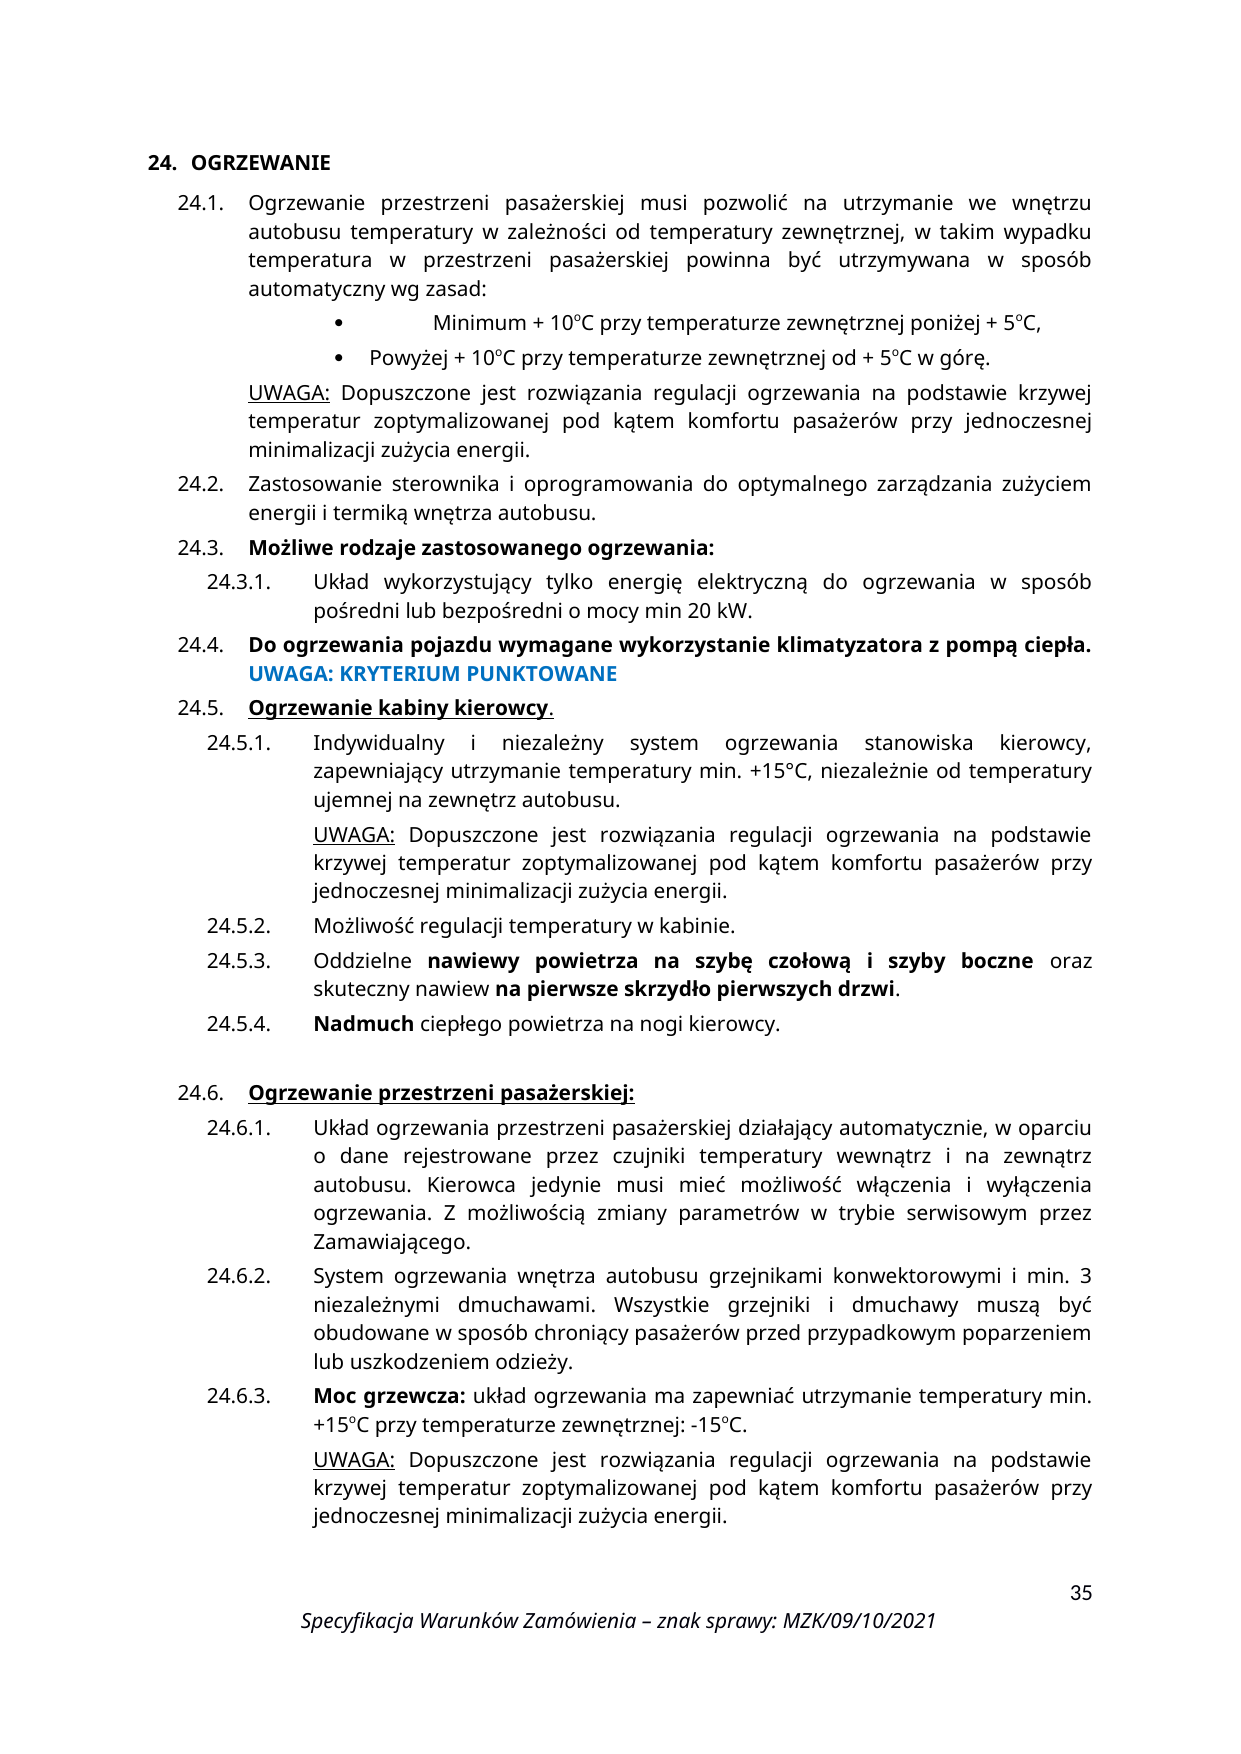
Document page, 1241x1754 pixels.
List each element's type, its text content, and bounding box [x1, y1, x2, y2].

list Do ogrzewania pojazdu wymagane wykorzystanie klimatyzatora z pompą ciepła. UWAGA: KRYTERIUM PUNKTOWANE [177, 630, 1093, 687]
list Zastosowanie sterownika i oprogramowania do optymalnego zarządzania zużyciem energii i termiką wnętrza autobusu. [177, 469, 1093, 526]
list Indywidualny i niezależny system ogrzewania stanowiska kierowcy, zapewniający utrzymanie temperatury min. +15°C, niezależnie od temperatury ujemnej na zewnętrz autobusu. [207, 728, 1093, 813]
list Układ wykorzystujący tylko energię elektryczną do ogrzewania w sposób pośredni lub bezpośredni o mocy min 20 kW. [207, 567, 1093, 624]
list Nadmuch ciepłego powietrza na nogi kierowcy. [207, 1009, 1093, 1038]
list Ogrzewanie przestrzeni pasażerskiej musi pozwolić na utrzymanie we wnętrzu autobusu temperatury w zależności od temperatury zewnętrznej, w takim wypadku temperatura w przestrzeni pasażerskiej powinna być utrzymywana w sposób automatyczny wg zasad: [177, 188, 1093, 302]
list Ogrzewanie kabiny kierowcy. [177, 693, 1093, 722]
list Oddzielne nawiewy powietrza na szybę czołową i szyby boczne oraz skuteczny nawiew na pierwsze skrzydło pierwszych drzwi. [207, 946, 1093, 1003]
list Minimum + 10oC przy temperaturze zewnętrznej poniżej + 5oC, [335, 308, 1093, 337]
list Powyżej + 10oC przy temperaturze zewnętrznej od + 5oC w górę. [335, 343, 1093, 372]
list OGRZEWANIE [148, 148, 1093, 176]
text UWAGA: Dopuszczone jest rozwiązania regulacji ogrzewania na podstawie krzywej temperatur zoptymalizowanej pod kątem komfortu pasażerów przy jednoczesnej minimalizacji zużycia energii. [248, 378, 1093, 463]
list Możliwe rodzaje zastosowanego ogrzewania: [177, 533, 1093, 561]
list Moc grzewcza: układ ogrzewania ma zapewniać utrzymanie temperatury min. +15oC przy temperaturze zewnętrznej: -15oC. [207, 1382, 1093, 1438]
text UWAGA: Dopuszczone jest rozwiązania regulacji ogrzewania na podstawie krzywej temperatur zoptymalizowanej pod kątem komfortu pasażerów przy jednoczesnej minimalizacji zużycia energii. [313, 820, 1093, 905]
list System ogrzewania wnętrza autobusu grzejnikami konwektorowymi i min. 3 niezależnymi dmuchawami. Wszystkie grzejniki i dmuchawy muszą być obudowane w sposób chroniący pasażerów przed przypadkowym poparzeniem lub uszkodzeniem odzieży. [207, 1262, 1093, 1375]
list Układ ogrzewania przestrzeni pasażerskiej działający automatycznie, w oparciu o dane rejestrowane przez czujniki temperatury wewnątrz i na zewnątrz autobusu. Kierowca jedynie musi mieć możliwość włączenia i wyłączenia ogrzewania. Z możliwością zmiany parametrów w trybie serwisowym przez Zamawiającego. [207, 1113, 1093, 1255]
list Ogrzewanie przestrzeni pasażerskiej: [177, 1078, 1093, 1107]
list Możliwość regulacji temperatury w kabinie. [207, 911, 1093, 940]
text UWAGA: Dopuszczone jest rozwiązania regulacji ogrzewania na podstawie krzywej temperatur zoptymalizowanej pod kątem komfortu pasażerów przy jednoczesnej minimalizacji zużycia energii. [313, 1445, 1093, 1530]
